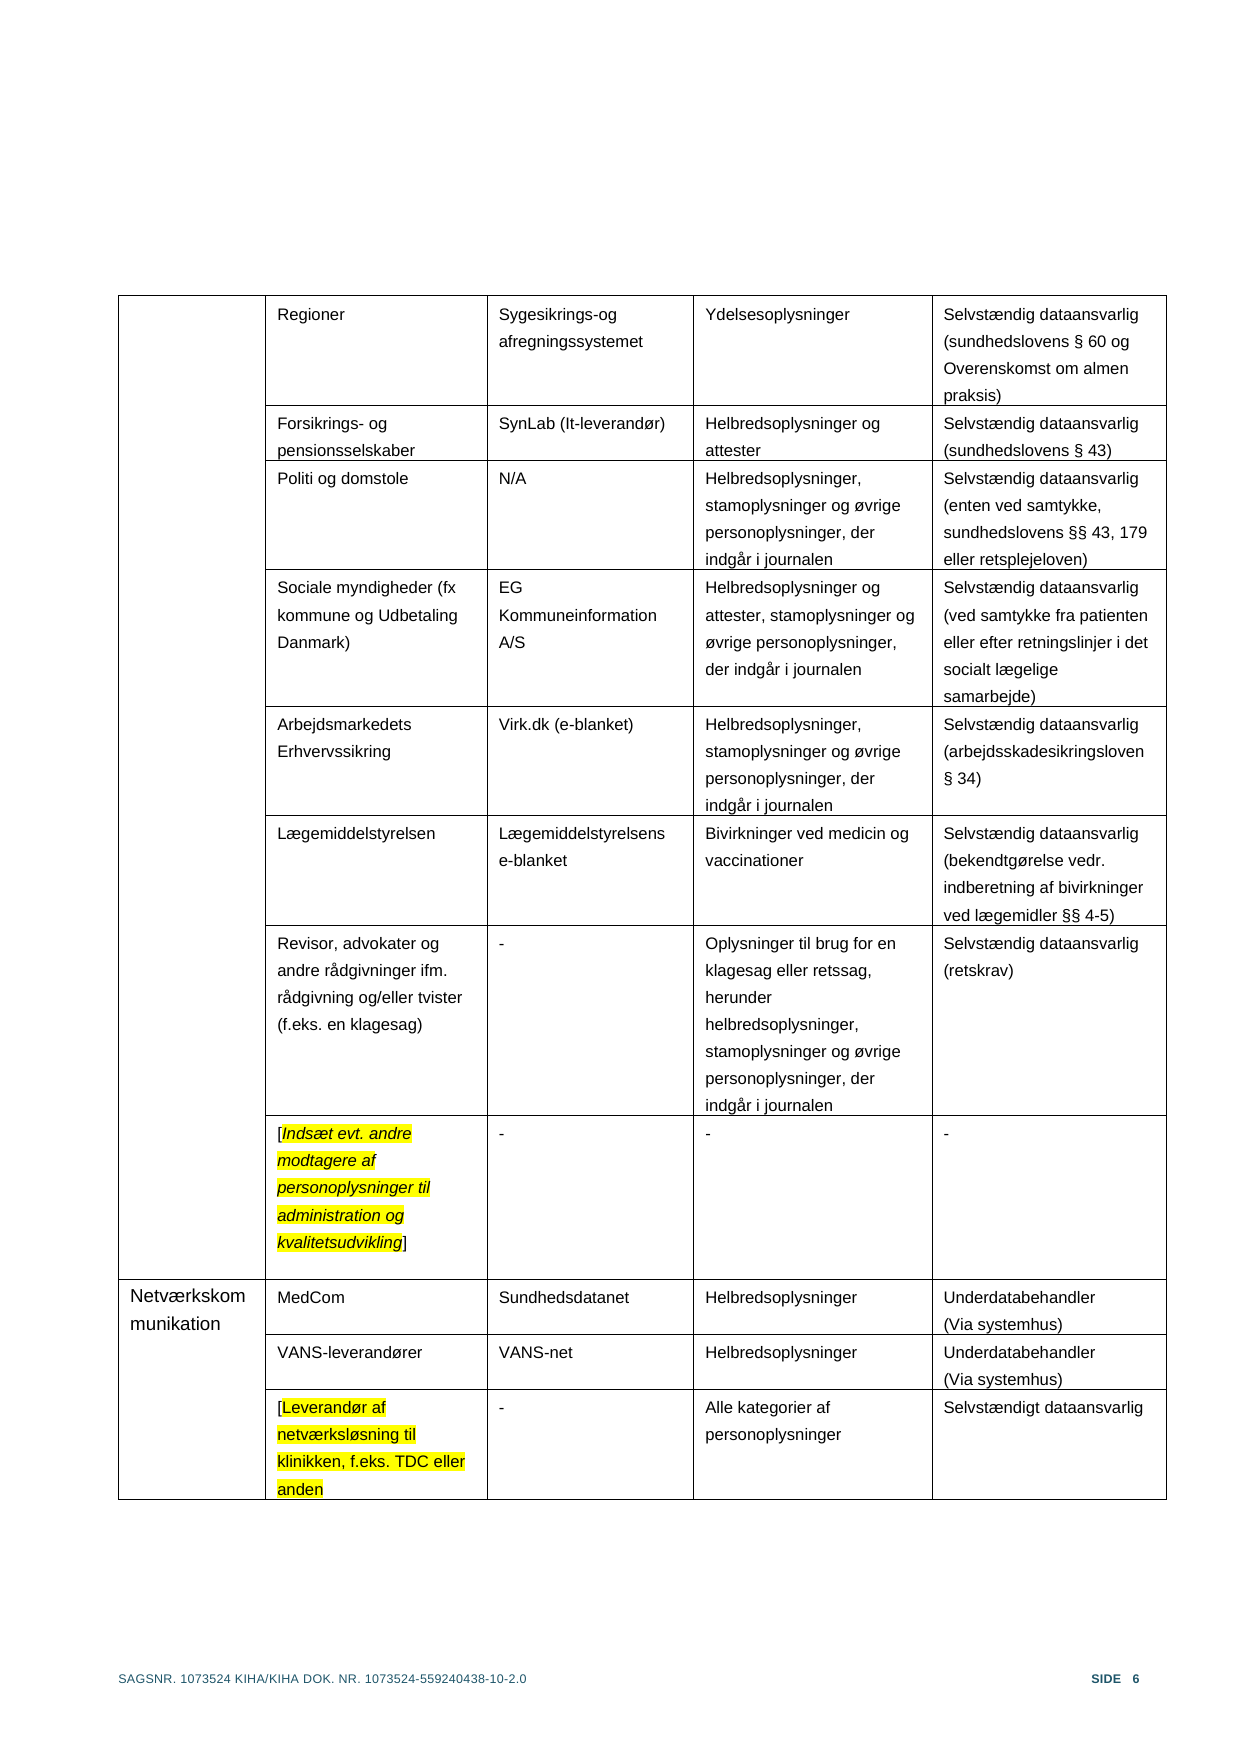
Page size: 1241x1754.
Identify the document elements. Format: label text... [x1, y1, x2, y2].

table_cell Underdatabehandler (Via systemhus) [933, 1280, 1166, 1334]
table_cell - [933, 1116, 1166, 1279]
table_cell Politi og domstole [266, 461, 487, 569]
table_cell VANS-net [488, 1335, 693, 1389]
table_cell Selvstændig dataansvarlig (sundhedslovens § 43) [933, 406, 1166, 460]
table_cell Selvstændig dataansvarlig (sundhedslovens § 60 og Overenskomst om almen praksis) [933, 296, 1166, 405]
table_cell Helbredsoplysninger og attester [694, 406, 932, 460]
table_cell Selvstændig dataansvarlig (enten ved samtykke, sundhedslovens §§ 43, 179 eller retsplejeloven) [933, 461, 1166, 569]
table_cell Netværkskommunikation [119, 1280, 265, 1498]
table_cell Virk.dk (e-blanket) [488, 707, 693, 815]
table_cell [694, 1390, 932, 1498]
table_cell Helbredsoplysninger, stamoplysninger og øvrige personoplysninger, der indgår i journalen [694, 461, 932, 569]
table_cell Arbejdsmarkedets Erhvervssikring [266, 707, 487, 815]
table_cell Oplysninger til brug for en klagesag eller retssag, herunder helbredsoplysninger, stamoplysninger og øvrige personoplysninger, der indgår i journalen [694, 926, 932, 1115]
table_cell Lægemiddelstyrelsen [266, 816, 487, 924]
table_cell Selvstændig dataansvarlig (ved samtykke fra patienten eller efter retningslinjer i det socialt lægelige samarbejde) [933, 570, 1166, 706]
table_cell Sundhedsdatanet [488, 1280, 693, 1334]
table_cell [Indsæt evt. andre modtagere af personoplysninger til administration og kvalitetsudvikling] [266, 1116, 487, 1279]
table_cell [266, 1390, 487, 1498]
table_cell Revisor, advokater og andre rådgivninger ifm. rådgivning og/eller tvister (f.eks. en klagesag) [266, 926, 487, 1115]
table_cell Lægemiddelstyrelsens e-blanket [488, 816, 693, 924]
table_cell EG Kommuneinformation A/S [488, 570, 693, 706]
table_cell VANS-leverandører [266, 1335, 487, 1389]
table_cell Bivirkninger ved medicin og vaccinationer [694, 816, 932, 924]
table_cell Regioner [266, 296, 487, 405]
table_cell Sociale myndigheder (fx kommune og Udbetaling Danmark) [266, 570, 487, 706]
table_cell - [488, 926, 693, 1115]
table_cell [933, 1390, 1166, 1498]
table_cell SynLab (It-leverandør) [488, 406, 693, 460]
table_cell Helbredsoplysninger [694, 1335, 932, 1389]
table_cell - [694, 1116, 932, 1279]
table_cell Selvstændig dataansvarlig (bekendtgørelse vedr. indberetning af bivirkninger ved lægemidler §§ 4-5) [933, 816, 1166, 924]
table_cell Ydelsesoplysninger [694, 296, 932, 405]
table_cell - [488, 1116, 693, 1279]
table_cell Selvstændig dataansvarlig (arbejdsskadesikringsloven § 34) [933, 707, 1166, 815]
table_cell Sygesikrings-og afregningssystemet [488, 296, 693, 405]
table_cell Helbredsoplysninger og attester, stamoplysninger og øvrige personoplysninger, der indgår i journalen [694, 570, 932, 706]
table_cell Selvstændig dataansvarlig (retskrav) [933, 926, 1166, 1115]
table_cell Helbredsoplysninger [694, 1280, 932, 1334]
table_cell N/A [488, 461, 693, 569]
table_cell Underdatabehandler (Via systemhus) [933, 1335, 1166, 1389]
table_cell Forsikrings- og pensionsselskaber [266, 406, 487, 460]
table_cell MedCom [266, 1280, 487, 1334]
table_cell - [488, 1390, 693, 1498]
table_cell Helbredsoplysninger, stamoplysninger og øvrige personoplysninger, der indgår i journalen [694, 707, 932, 815]
